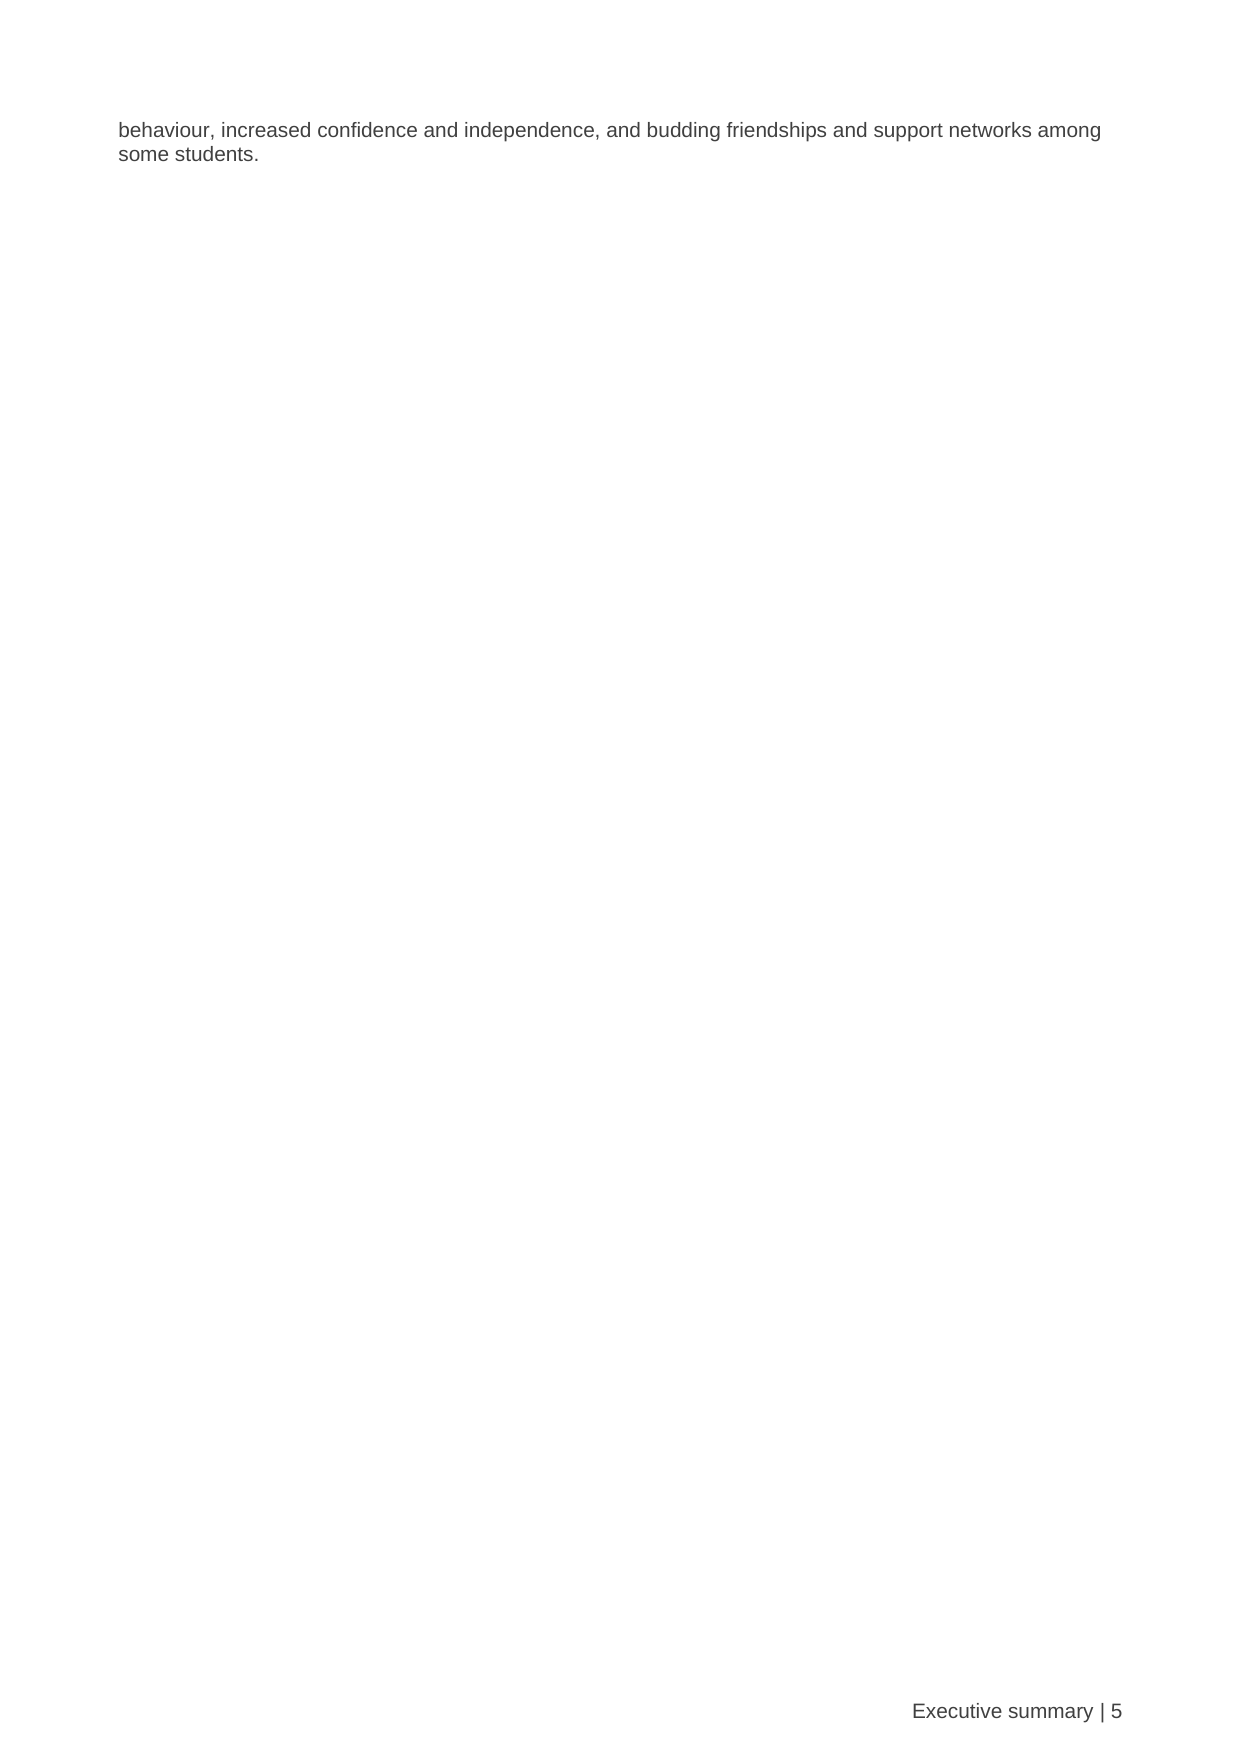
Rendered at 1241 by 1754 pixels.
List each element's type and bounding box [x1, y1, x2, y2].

text [118, 118, 1122, 166]
